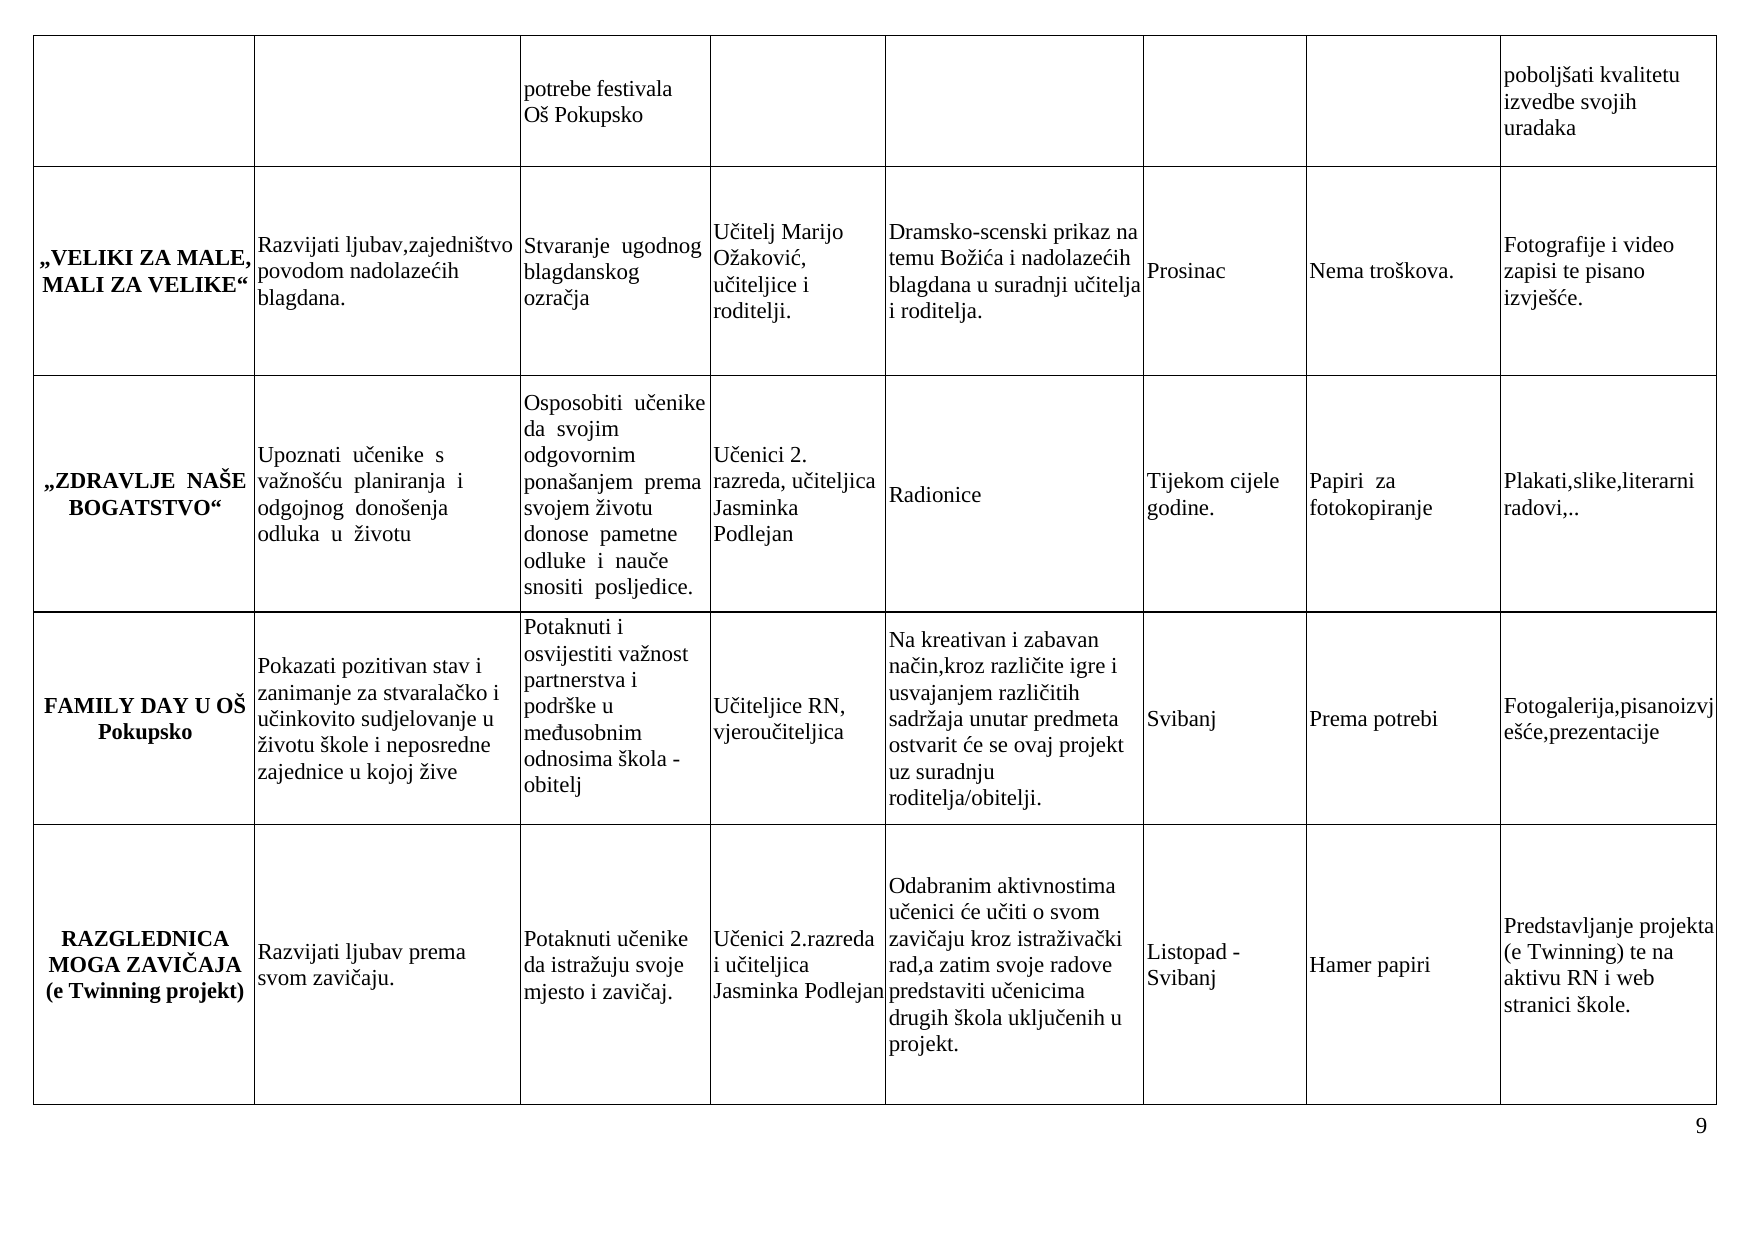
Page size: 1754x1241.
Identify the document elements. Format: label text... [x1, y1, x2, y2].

table_cell RAZGLEDNICA MOGA ZAVIČAJA (e Twinning projekt) [34, 825, 254, 1104]
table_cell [711, 825, 885, 1104]
table_cell Radionice [886, 376, 1143, 611]
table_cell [1501, 825, 1716, 1104]
table_cell Nema troškova. [1307, 167, 1500, 375]
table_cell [1144, 36, 1306, 166]
table_cell Svibanj [1144, 613, 1306, 824]
table_cell „ZDRAVLJE NAŠE BOGATSTVO“ [34, 376, 254, 611]
table_cell Prosinac [1144, 167, 1306, 375]
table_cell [34, 36, 254, 166]
table_cell Papiri za fotokopiranje [1307, 376, 1500, 611]
table_cell Odabranim aktivnostima učenici će učiti o svom zavičaju kroz istraživački rad,a zatim svoje radove predstaviti učenicima drugih škola uključenih u projekt. [886, 825, 1143, 1104]
table_cell Pokazati pozitivan stav i zanimanje za stvaralačko i učinkovito sudjelovanje u životu škole i neposredne zajednice u kojoj žive [255, 613, 520, 824]
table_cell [711, 36, 885, 166]
table_cell Razvijati ljubav,zajedništvo povodom nadolazećih blagdana. [255, 167, 520, 375]
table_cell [1307, 36, 1500, 166]
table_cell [886, 36, 1143, 166]
table_cell Listopad - Svibanj [1144, 825, 1306, 1104]
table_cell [255, 36, 520, 166]
table_cell Fotografije i video zapisi te pisano izvješće. [1501, 167, 1716, 375]
table_cell Osposobiti učenike da svojim odgovornim ponašanjem prema svojem životu donose pametne odluke i nauče snositi posljedice. [521, 376, 710, 611]
table_cell Tijekom cijele godine. [1144, 376, 1306, 611]
table_cell Razvijati ljubav prema svom zavičaju. [255, 825, 520, 1104]
table_cell Hamer papiri [1307, 825, 1500, 1104]
table_cell Potaknuti učenike da istražuju svoje mjesto i zavičaj. [521, 825, 710, 1104]
table_cell Upoznati učenike s važnošću planiranja i odgojnog donošenja odluka u životu [255, 376, 520, 611]
table_cell Učitelj Marijo Ožaković, učiteljice i roditelji. [711, 167, 885, 375]
table_cell Plakati,slike,literarni radovi,.. [1501, 376, 1716, 611]
table_cell Prema potrebi [1307, 613, 1500, 824]
table_cell Dramsko-scenski prikaz na temu Božića i nadolazećih blagdana u suradnji učitelja i roditelja. [886, 167, 1143, 375]
table_cell FAMILY DAY U OŠ Pokupsko [34, 613, 254, 824]
table_cell Na kreativan i zabavan način,kroz različite igre i usvajanjem različitih sadržaja unutar predmeta ostvarit će se ovaj projekt uz suradnju roditelja/obitelji. [886, 613, 1143, 824]
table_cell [1501, 36, 1716, 166]
table_cell Stvaranje ugodnog blagdanskog ozračja [521, 167, 710, 375]
table_cell Potaknuti i osvijestiti važnost partnerstva i podrške u međusobnim odnosima škola - obitelj [521, 613, 710, 824]
table_cell Fotogalerija,pisanoizvješće,prezentacije [1501, 613, 1716, 824]
table_cell Učiteljice RN, vjeroučiteljica [711, 613, 885, 824]
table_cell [521, 36, 710, 166]
table_cell „VELIKI ZA MALE, MALI ZA VELIKE“ [34, 167, 254, 375]
table_cell Učenici 2. razreda, učiteljica Jasminka Podlejan [711, 376, 885, 611]
